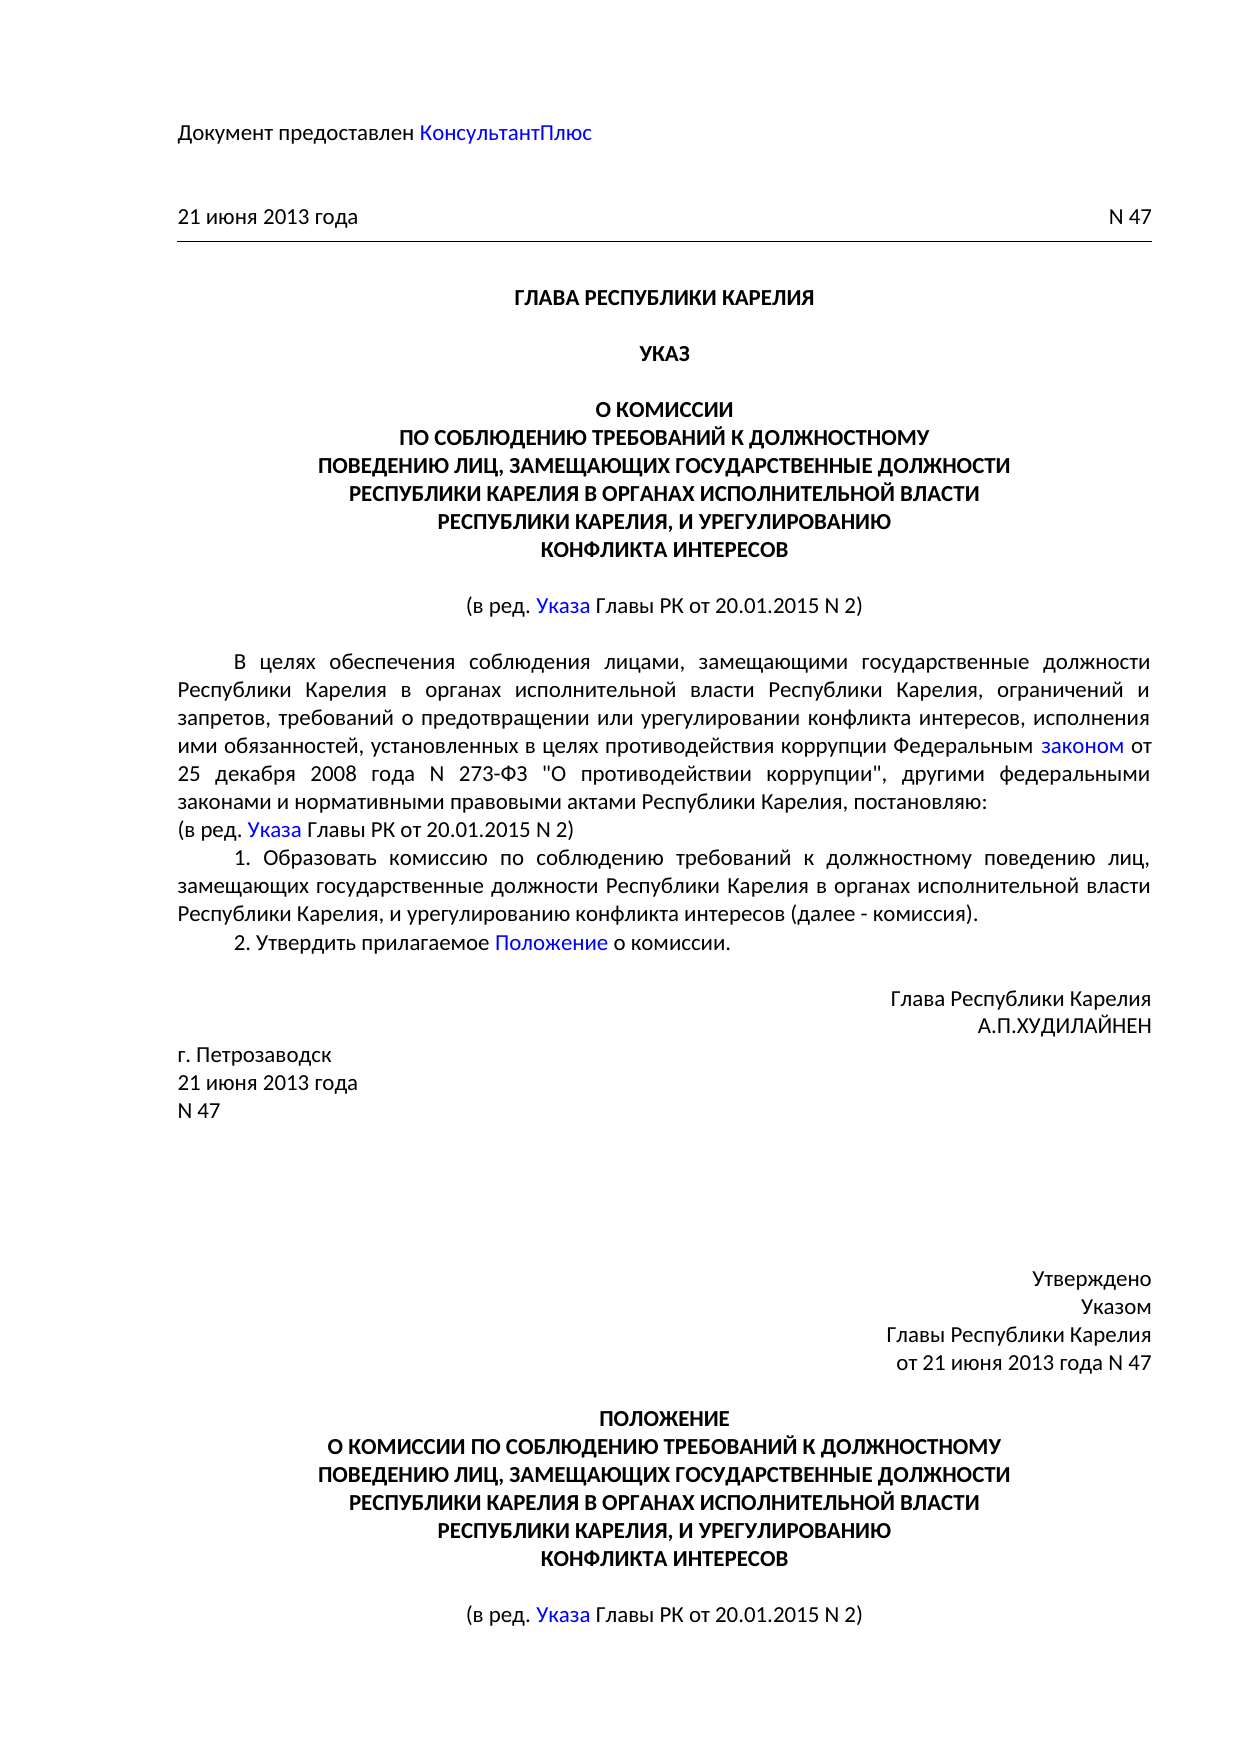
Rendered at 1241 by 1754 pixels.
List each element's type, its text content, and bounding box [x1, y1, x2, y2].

text А.П.ХУДИЛАЙНЕН [177, 1012, 1152, 1040]
text КОНФЛИКТА ИНТЕРЕСОВ [177, 535, 1152, 563]
text В целях обеспечения соблюдения лицами, замещающими государственные должности Республики Карелия в органах исполнительной власти Республики Карелия, ограничений и запретов, требований о предотвращении или урегулировании конфликта интересов, исполнения ими обязанностей, установленных в целях противодействия коррупции Федеральным законом от 25 декабря 2008 года N 273-ФЗ "О противодействии коррупции", другими федеральными законами и нормативными правовыми актами Республики Карелия, постановляю: [177, 647, 1152, 816]
text ГЛАВА РЕСПУБЛИКИ КАРЕЛИЯ [177, 283, 1152, 311]
text РЕСПУБЛИКИ КАРЕЛИЯ, И УРЕГУЛИРОВАНИЮ [177, 507, 1152, 535]
text РЕСПУБЛИКИ КАРЕЛИЯ В ОРГАНАХ ИСПОЛНИТЕЛЬНОЙ ВЛАСТИ [177, 1488, 1152, 1516]
text 21 июня 2013 года [177, 1068, 1152, 1096]
text Утверждено [177, 1264, 1152, 1292]
text 2. Утвердить прилагаемое Положение о комиссии. [177, 928, 1152, 956]
text УКАЗ [177, 339, 1152, 367]
text КОНФЛИКТА ИНТЕРЕСОВ [177, 1544, 1152, 1572]
text О КОМИССИИ ПО СОБЛЮДЕНИЮ ТРЕБОВАНИЙ К ДОЛЖНОСТНОМУ [177, 1432, 1152, 1460]
table_header 21 июня 2013 года [177, 202, 664, 230]
text (в ред. Указа Главы РК от 20.01.2015 N 2) [177, 816, 1152, 843]
text от 21 июня 2013 года N 47 [177, 1348, 1152, 1376]
text О КОМИССИИ [177, 395, 1152, 423]
text 1. Образовать комиссию по соблюдению требований к должностному поведению лиц, замещающих государственные должности Республики Карелия в органах исполнительной власти Республики Карелия, и урегулированию конфликта интересов (далее - комиссия). [177, 843, 1152, 928]
text ПОВЕДЕНИЮ ЛИЦ, ЗАМЕЩАЮЩИХ ГОСУДАРСТВЕННЫЕ ДОЛЖНОСТИ [177, 451, 1152, 479]
text г. Петрозаводск [177, 1040, 1152, 1068]
text (в ред. Указа Главы РК от 20.01.2015 N 2) [177, 1600, 1152, 1628]
text Главы Республики Карелия [177, 1320, 1152, 1348]
text Документ предоставлен КонсультантПлюс [177, 118, 1152, 174]
text Указом [177, 1292, 1152, 1320]
text РЕСПУБЛИКИ КАРЕЛИЯ В ОРГАНАХ ИСПОЛНИТЕЛЬНОЙ ВЛАСТИ [177, 479, 1152, 507]
text (в ред. Указа Главы РК от 20.01.2015 N 2) [177, 591, 1152, 619]
text Глава Республики Карелия [177, 984, 1152, 1012]
text ПОВЕДЕНИЮ ЛИЦ, ЗАМЕЩАЮЩИХ ГОСУДАРСТВЕННЫЕ ДОЛЖНОСТИ [177, 1460, 1152, 1488]
text РЕСПУБЛИКИ КАРЕЛИЯ, И УРЕГУЛИРОВАНИЮ [177, 1516, 1152, 1544]
table_header N 47 [664, 202, 1152, 230]
text N 47 [177, 1096, 1152, 1124]
text ПО СОБЛЮДЕНИЮ ТРЕБОВАНИЙ К ДОЛЖНОСТНОМУ [177, 423, 1152, 451]
text ПОЛОЖЕНИЕ [177, 1404, 1152, 1432]
